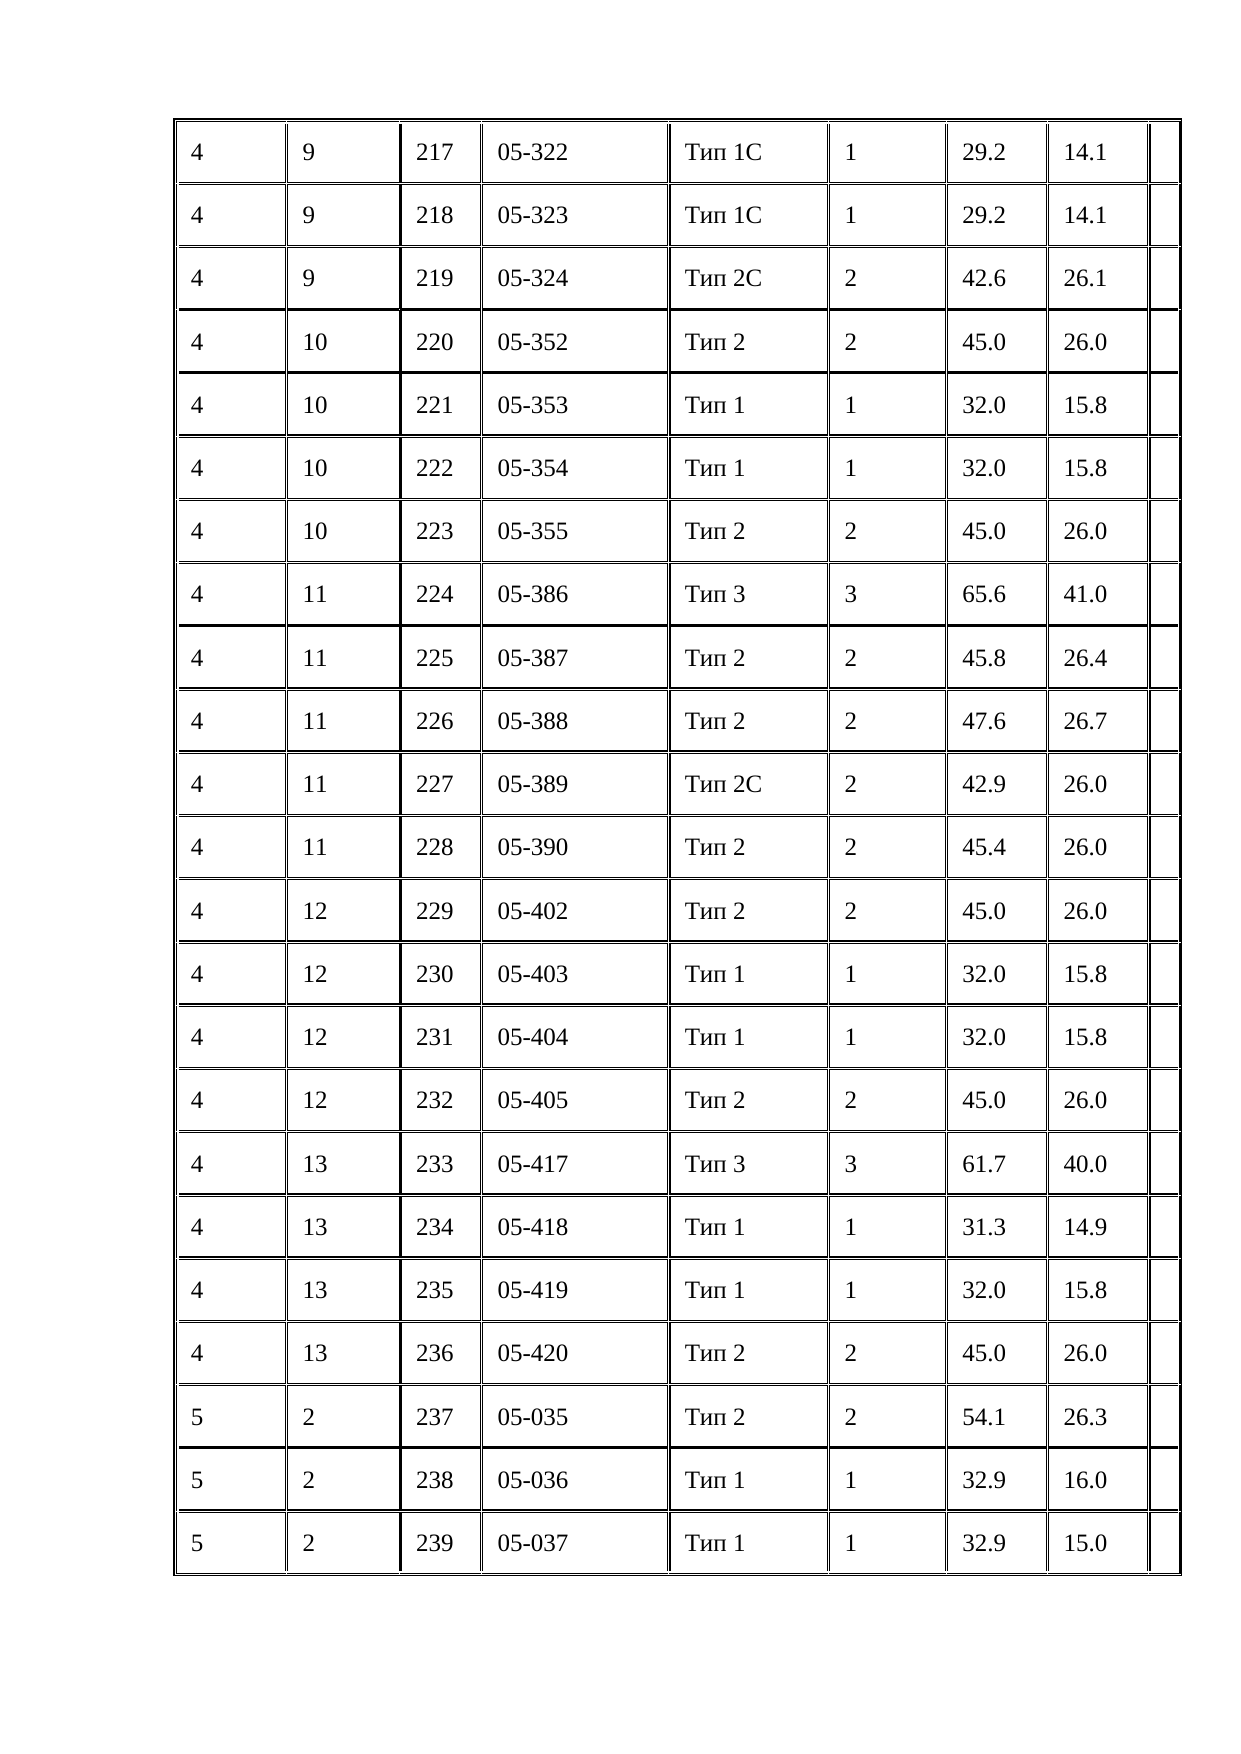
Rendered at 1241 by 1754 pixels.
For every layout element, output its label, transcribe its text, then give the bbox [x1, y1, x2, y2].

table_cell 2 [830, 311, 945, 371]
table_cell [1149, 561, 1181, 624]
table_cell 2 [830, 627, 945, 687]
table_cell 61.7 [948, 1133, 1046, 1193]
table_cell 45.0 [948, 311, 1046, 371]
table_cell 226 [402, 691, 480, 750]
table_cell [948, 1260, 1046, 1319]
table_cell 05-389 [483, 754, 667, 814]
table_cell [1151, 750, 1180, 814]
table_cell 230 [402, 944, 480, 1003]
table_cell 29.2 [946, 122, 1048, 181]
table_cell 4 [177, 1003, 285, 1067]
table_cell 12 [288, 1007, 399, 1067]
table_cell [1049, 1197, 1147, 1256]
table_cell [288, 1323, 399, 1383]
table_cell [1151, 687, 1180, 750]
table_cell Тип 1С [669, 122, 829, 181]
table_cell 05-402 [483, 880, 667, 940]
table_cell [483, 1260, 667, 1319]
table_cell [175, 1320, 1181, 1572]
table_cell 65.6 [948, 564, 1046, 624]
table_cell 05-353 [483, 374, 667, 434]
table_cell 224 [402, 564, 480, 624]
table_cell 229 [402, 880, 480, 940]
table_cell 3 [830, 564, 945, 624]
table_cell [1151, 940, 1180, 1003]
table_cell 45.4 [948, 817, 1046, 877]
table_cell 12 [288, 1070, 399, 1130]
table_cell 225 [402, 627, 480, 687]
table_cell Тип 1 [671, 374, 827, 434]
table_cell 05-417 [483, 1133, 667, 1193]
table_cell 40.0 [1049, 1133, 1147, 1193]
table_cell 32.0 [948, 374, 1046, 434]
table_cell 29.2 [948, 185, 1046, 244]
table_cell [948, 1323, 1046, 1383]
table_cell [1149, 814, 1181, 877]
table_cell [1151, 181, 1180, 244]
table_cell 9 [288, 248, 399, 308]
table_cell 2 [830, 248, 945, 308]
table_cell 26.0 [1049, 501, 1147, 561]
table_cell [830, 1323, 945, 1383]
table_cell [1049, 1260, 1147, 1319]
table_cell 231 [402, 1007, 480, 1067]
table_cell 220 [402, 311, 480, 371]
table_cell 05-323 [483, 185, 667, 244]
table_cell 05-355 [483, 501, 667, 561]
table_cell 11 [288, 691, 399, 750]
table_cell 1 [829, 122, 946, 181]
table_cell [1149, 1067, 1181, 1130]
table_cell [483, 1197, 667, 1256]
table_cell 15.8 [1049, 438, 1147, 497]
table_cell 4 [177, 687, 285, 750]
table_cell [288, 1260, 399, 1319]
table_cell Тип 1 [671, 438, 827, 497]
table_cell [1151, 498, 1180, 561]
table_cell Тип 2 [671, 311, 827, 371]
table_cell 05-324 [483, 248, 667, 308]
table_cell 9 [288, 185, 399, 244]
table_cell 218 [402, 185, 480, 244]
table_cell 26.4 [1049, 627, 1147, 687]
table_cell 222 [402, 438, 480, 497]
table_cell 232 [402, 1070, 480, 1130]
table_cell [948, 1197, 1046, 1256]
table_cell 45.8 [948, 627, 1046, 687]
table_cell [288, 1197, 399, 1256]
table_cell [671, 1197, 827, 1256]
table_cell 05-354 [483, 438, 667, 497]
table_cell [1151, 371, 1179, 434]
table_cell 47.6 [948, 691, 1046, 750]
table_cell Тип 3 [671, 1133, 827, 1193]
table_cell 1 [830, 185, 945, 244]
table_cell 4 [177, 750, 285, 814]
table_cell Тип 2 [671, 1070, 827, 1130]
table_cell Тип 2 [671, 627, 827, 687]
table_cell 4 [175, 561, 287, 624]
table_cell 32.0 [948, 944, 1046, 1003]
table_cell 4 [177, 940, 285, 1003]
table_cell 1 [830, 1007, 945, 1067]
table_cell 1 [830, 374, 945, 434]
table_cell 10 [288, 501, 399, 561]
table_cell 12 [288, 880, 399, 940]
table_cell Тип 2 [671, 880, 827, 940]
table_cell [1151, 434, 1180, 497]
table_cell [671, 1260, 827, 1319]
table_cell 233 [402, 1133, 480, 1193]
table_cell 2 [830, 817, 945, 877]
table_cell 4 [177, 181, 285, 244]
table_cell 45.0 [948, 1070, 1046, 1130]
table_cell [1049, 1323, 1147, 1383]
table_cell 13 [288, 1133, 399, 1193]
table_cell 05-388 [483, 691, 667, 750]
table_cell Тип 3 [671, 564, 827, 624]
table_cell 4 [177, 434, 285, 497]
table_cell 223 [402, 501, 480, 561]
table_cell [1151, 245, 1180, 308]
table_cell 45.0 [948, 880, 1046, 940]
table_cell 4 [175, 308, 285, 371]
table_cell 2 [830, 880, 945, 940]
table_cell 10 [288, 374, 399, 434]
table_cell 05-405 [483, 1070, 667, 1130]
table_cell Тип 1С [671, 185, 827, 244]
table_cell Тип 2 [671, 817, 827, 877]
table_cell 4 [177, 371, 285, 434]
table_cell 227 [402, 754, 480, 814]
table_cell 2 [830, 691, 945, 750]
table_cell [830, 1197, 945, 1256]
table_cell 42.6 [948, 248, 1046, 308]
table_cell [1151, 624, 1179, 687]
table_cell 26.0 [1049, 754, 1147, 814]
table_cell Тип 2С [671, 248, 827, 308]
table_cell 9 [287, 120, 400, 181]
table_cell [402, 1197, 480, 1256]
table_cell 1 [830, 438, 945, 497]
table_cell 11 [288, 754, 399, 814]
table_cell 219 [402, 248, 480, 308]
table_cell 15.8 [1049, 1007, 1147, 1067]
table_cell 221 [402, 374, 480, 434]
table_cell 26.0 [1049, 1070, 1147, 1130]
table_cell 05-390 [483, 817, 667, 877]
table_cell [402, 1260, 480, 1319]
table_cell 26.7 [1049, 691, 1147, 750]
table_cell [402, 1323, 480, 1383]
table_cell 2 [830, 754, 945, 814]
table_cell 217 [400, 122, 482, 181]
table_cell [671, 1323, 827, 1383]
table_cell 32.0 [948, 438, 1046, 497]
table_cell 11 [288, 564, 399, 624]
table_cell 42.9 [948, 754, 1046, 814]
table_cell 26.0 [1049, 880, 1147, 940]
table_cell 11 [288, 627, 399, 687]
table_cell 2 [830, 1070, 945, 1130]
table_cell 05-386 [483, 564, 667, 624]
table_cell Тип 1 [671, 944, 827, 1003]
table_cell [1149, 122, 1179, 181]
table_cell 05-387 [483, 627, 667, 687]
table_cell Тип 1 [671, 1007, 827, 1067]
table_cell [1151, 308, 1181, 371]
table_cell 15.8 [1049, 944, 1147, 1003]
table_cell Тип 2 [671, 691, 827, 750]
table_cell 4 [177, 498, 285, 561]
table_cell [1149, 877, 1181, 940]
table_cell [1151, 1003, 1180, 1067]
table_cell 12 [288, 944, 399, 1003]
table_cell 05-404 [483, 1007, 667, 1067]
table_cell 4 [177, 245, 285, 308]
table_cell 32.0 [948, 1007, 1046, 1067]
table_cell 05-322 [482, 120, 669, 181]
table_cell 2 [830, 501, 945, 561]
table_cell 1 [830, 944, 945, 1003]
table_cell 4 [175, 1067, 287, 1130]
table_cell Тип 2С [671, 754, 827, 814]
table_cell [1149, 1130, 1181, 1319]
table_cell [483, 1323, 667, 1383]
table_cell 11 [288, 817, 399, 877]
table_cell 14.1 [1049, 185, 1147, 244]
table_cell 15.8 [1049, 374, 1147, 434]
table_cell 14.1 [1048, 120, 1149, 181]
table_cell 228 [402, 817, 480, 877]
table_cell 10 [288, 311, 399, 371]
table_cell 05-403 [483, 944, 667, 1003]
table_cell 3 [830, 1133, 945, 1193]
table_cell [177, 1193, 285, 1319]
table_cell Тип 2 [671, 501, 827, 561]
table_cell 26.1 [1049, 248, 1147, 308]
table_cell 26.0 [1049, 817, 1147, 877]
table_cell 45.0 [948, 501, 1046, 561]
table_cell 4 [175, 1130, 287, 1193]
table_cell 4 [175, 814, 287, 877]
table_cell 10 [288, 438, 399, 497]
table_cell 4 [177, 122, 287, 181]
table_cell 4 [177, 624, 285, 687]
table_cell 41.0 [1049, 564, 1147, 624]
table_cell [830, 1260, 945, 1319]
table_cell 26.0 [1049, 311, 1147, 371]
table_cell 05-352 [483, 311, 667, 371]
table_cell 4 [175, 877, 287, 940]
